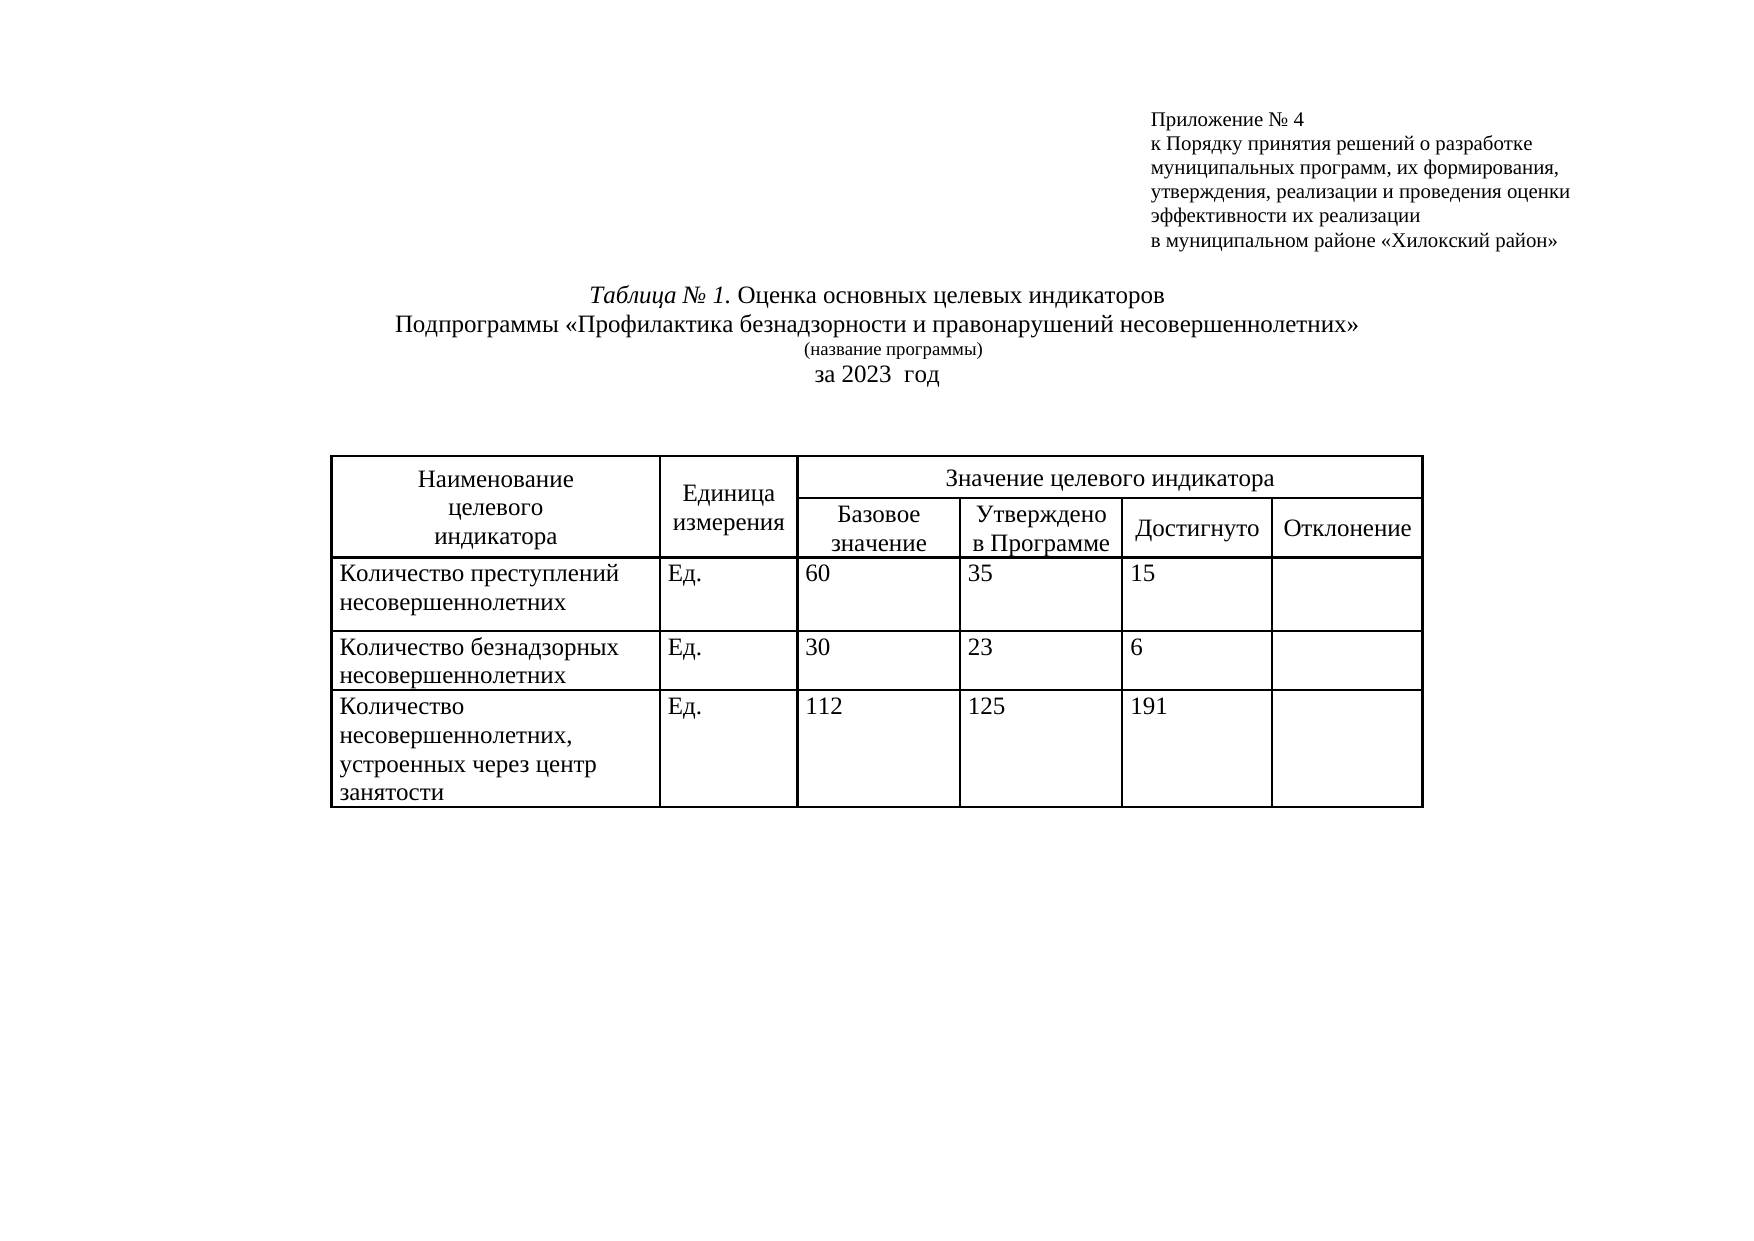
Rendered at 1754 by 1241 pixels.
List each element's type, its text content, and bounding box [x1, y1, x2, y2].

table_cell Количество несовершеннолетних, устроенных через центр занятости [333, 691, 659, 806]
table_cell Достигнуто [1123, 499, 1271, 556]
text за 2023 год [118, 359, 1636, 388]
table_cell Количество безнадзорных несовершеннолетних [333, 632, 659, 689]
table_cell Ед. [661, 691, 796, 806]
text (название программы) [118, 338, 1636, 359]
table_cell 191 [1123, 691, 1271, 806]
text Приложение № 4 [1077, 107, 1636, 131]
table_header Значение целевого индикатора [799, 457, 1421, 497]
table_cell 6 [1123, 632, 1271, 689]
table_cell 23 [961, 632, 1121, 689]
table_cell 30 [799, 632, 959, 689]
table_header Наименование целевого индикатора [333, 457, 659, 556]
table_cell [1273, 691, 1421, 806]
table_cell 125 [961, 691, 1121, 806]
table_cell 35 [961, 559, 1121, 629]
table_cell Ед. [661, 559, 796, 629]
table_cell [1273, 559, 1421, 629]
table_cell Базовое значение [799, 499, 959, 556]
table_cell 60 [799, 559, 959, 629]
text в муниципальном районе «Хилокский район» [1151, 227, 1636, 252]
table_cell Ед. [661, 632, 796, 689]
table_cell 15 [1123, 559, 1271, 629]
table_header Единица измерения [661, 457, 796, 556]
table_cell 112 [799, 691, 959, 806]
table_cell Отклонение [1273, 499, 1421, 556]
text Таблица № 1. Оценка основных целевых индикаторов [118, 280, 1636, 309]
text к Порядку принятия решений о разработке муниципальных программ, их формирования, утверждения, реализации и проведения оценки эффективности их реализации [1151, 131, 1636, 227]
text Подпрограммы «Профилактика безнадзорности и правонарушений несовершеннолетних» [118, 309, 1636, 338]
table_cell Количество преступлений несовершеннолетних [333, 559, 659, 629]
table_cell Утверждено в Программе [961, 499, 1121, 556]
table_cell [1273, 632, 1421, 689]
